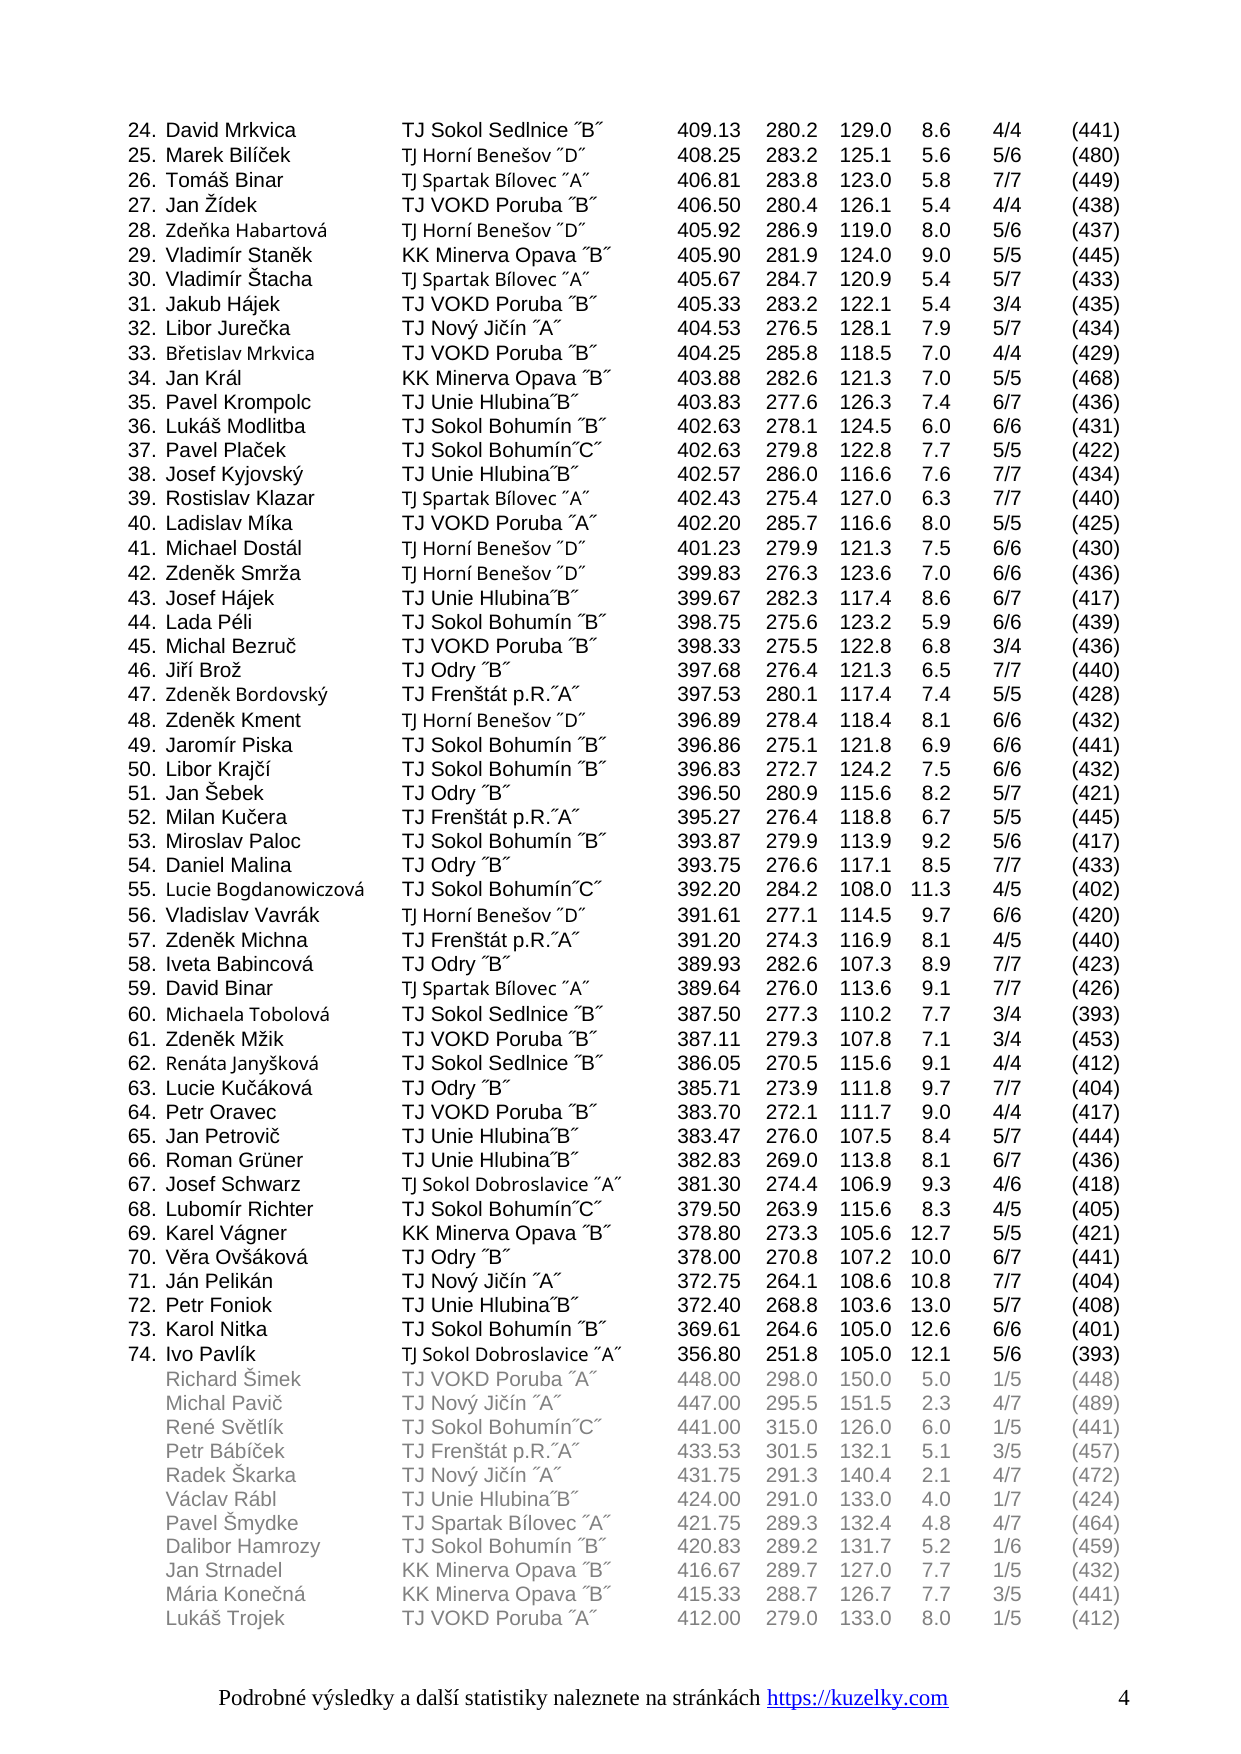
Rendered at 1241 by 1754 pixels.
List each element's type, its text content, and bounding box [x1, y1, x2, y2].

text 68. Lubomír Richter TJ Sokol Bohumín˝C˝ 379.50 263.9 115.6 8.3 4/5 (405) [106, 1197, 1134, 1221]
text 60. Michaela Tobolová TJ Sokol Sedlnice ˝B˝ 387.50 277.3 110.2 7.7 3/4 (393) [106, 1001, 1134, 1026]
text 55. Lucie Bogdanowiczová TJ Sokol Bohumín˝C˝ 392.20 284.2 108.0 11.3 4/5 (402) [106, 876, 1134, 902]
text 63. Lucie Kučáková TJ Odry ˝B˝ 385.71 273.9 111.8 9.7 7/7 (404) [106, 1076, 1134, 1100]
text Lukáš Trojek TJ VOKD Poruba ˝A˝ 412.00 279.0 133.0 8.0 1/5 (412) [106, 1606, 1134, 1630]
text Radek Škarka TJ Nový Jičín ˝A˝ 431.75 291.3 140.4 2.1 4/7 (472) [106, 1462, 1134, 1486]
text 40. Ladislav Míka TJ VOKD Poruba ˝A˝ 402.20 285.7 116.6 8.0 5/5 (425) [106, 511, 1134, 535]
text 30. Vladimír Štacha TJ Spartak Bílovec ˝A˝ 405.67 284.7 120.9 5.4 5/7 (433) [106, 267, 1134, 292]
text 52. Milan Kučera TJ Frenštát p.R.˝A˝ 395.27 276.4 118.8 6.7 5/5 (445) [106, 804, 1134, 828]
text Michal Pavič TJ Nový Jičín ˝A˝ 447.00 295.5 151.5 2.3 4/7 (489) [106, 1391, 1134, 1414]
text 37. Pavel Plaček TJ Sokol Bohumín˝C˝ 402.63 279.8 122.8 7.7 5/5 (422) [106, 437, 1134, 461]
text 67. Josef Schwarz TJ Sokol Dobroslavice ˝A˝ 381.30 274.4 106.9 9.3 4/6 (418) [106, 1172, 1134, 1197]
text 71. Ján Pelikán TJ Nový Jičín ˝A˝ 372.75 264.1 108.6 10.8 7/7 (404) [106, 1269, 1134, 1293]
text René Světlík TJ Sokol Bohumín˝C˝ 441.00 315.0 126.0 6.0 1/5 (441) [106, 1414, 1134, 1438]
text 41. Michael Dostál TJ Horní Benešov ˝D˝ 401.23 279.9 121.3 7.5 6/6 (430) [106, 535, 1134, 560]
text Jan Strnadel KK Minerva Opava ˝B˝ 416.67 289.7 127.0 7.7 1/5 (432) [106, 1558, 1134, 1582]
text Mária Konečná KK Minerva Opava ˝B˝ 415.33 288.7 126.7 7.7 3/5 (441) [106, 1582, 1134, 1606]
text 73. Karol Nitka TJ Sokol Bohumín ˝B˝ 369.61 264.6 105.0 12.6 6/6 (401) [106, 1317, 1134, 1341]
text Petr Bábíček TJ Frenštát p.R.˝A˝ 433.53 301.5 132.1 5.1 3/5 (457) [106, 1438, 1134, 1462]
text 57. Zdeněk Michna TJ Frenštát p.R.˝A˝ 391.20 274.3 116.9 8.1 4/5 (440) [106, 927, 1134, 951]
text 65. Jan Petrovič TJ Unie Hlubina˝B˝ 383.47 276.0 107.5 8.4 5/7 (444) [106, 1124, 1134, 1148]
text 64. Petr Oravec TJ VOKD Poruba ˝B˝ 383.70 272.1 111.7 9.0 4/4 (417) [106, 1100, 1134, 1124]
text 69. Karel Vágner KK Minerva Opava ˝B˝ 378.80 273.3 105.6 12.7 5/5 (421) [106, 1221, 1134, 1245]
text 24. David Mrkvica TJ Sokol Sedlnice ˝B˝ 409.13 280.2 129.0 8.6 4/4 (441) [106, 118, 1134, 142]
text Dalibor Hamrozy TJ Sokol Bohumín ˝B˝ 420.83 289.2 131.7 5.2 1/6 (459) [106, 1534, 1134, 1558]
text 45. Michal Bezruč TJ VOKD Poruba ˝B˝ 398.33 275.5 122.8 6.8 3/4 (436) [106, 634, 1134, 658]
text 59. David Binar TJ Spartak Bílovec ˝A˝ 389.64 276.0 113.6 9.1 7/7 (426) [106, 975, 1134, 1001]
text 53. Miroslav Paloc TJ Sokol Bohumín ˝B˝ 393.87 279.9 113.9 9.2 5/6 (417) [106, 828, 1134, 852]
text 51. Jan Šebek TJ Odry ˝B˝ 396.50 280.9 115.6 8.2 5/7 (421) [106, 781, 1134, 804]
text 35. Pavel Krompolc TJ Unie Hlubina˝B˝ 403.83 277.6 126.3 7.4 6/7 (436) [106, 389, 1134, 413]
text 44. Lada Péli TJ Sokol Bohumín ˝B˝ 398.75 275.6 123.2 5.9 6/6 (439) [106, 610, 1134, 634]
text 58. Iveta Babincová TJ Odry ˝B˝ 389.93 282.6 107.3 8.9 7/7 (423) [106, 951, 1134, 975]
text 43. Josef Hájek TJ Unie Hlubina˝B˝ 399.67 282.3 117.4 8.6 6/7 (417) [106, 586, 1134, 610]
text 54. Daniel Malina TJ Odry ˝B˝ 393.75 276.6 117.1 8.5 7/7 (433) [106, 852, 1134, 876]
text 25. Marek Bilíček TJ Horní Benešov ˝D˝ 408.25 283.2 125.1 5.6 5/6 (480) [106, 142, 1134, 168]
text 31. Jakub Hájek TJ VOKD Poruba ˝B˝ 405.33 283.2 122.1 5.4 3/4 (435) [106, 292, 1134, 316]
text 34. Jan Král KK Minerva Opava ˝B˝ 403.88 282.6 121.3 7.0 5/5 (468) [106, 366, 1134, 389]
text 56. Vladislav Vavrák TJ Horní Benešov ˝D˝ 391.61 277.1 114.5 9.7 6/6 (420) [106, 902, 1134, 927]
text 46. Jiří Brož TJ Odry ˝B˝ 397.68 276.4 121.3 6.5 7/7 (440) [106, 658, 1134, 682]
text Pavel Šmydke TJ Spartak Bílovec ˝A˝ 421.75 289.3 132.4 4.8 4/7 (464) [106, 1510, 1134, 1534]
text 62. Renáta Janyšková TJ Sokol Sedlnice ˝B˝ 386.05 270.5 115.6 9.1 4/4 (412) [106, 1050, 1134, 1076]
text 26. Tomáš Binar TJ Spartak Bílovec ˝A˝ 406.81 283.8 123.0 5.8 7/7 (449) [106, 168, 1134, 193]
text 70. Věra Ovšáková TJ Odry ˝B˝ 378.00 270.8 107.2 10.0 6/7 (441) [106, 1245, 1134, 1269]
text 39. Rostislav Klazar TJ Spartak Bílovec ˝A˝ 402.43 275.4 127.0 6.3 7/7 (440) [106, 485, 1134, 511]
text 50. Libor Krajčí TJ Sokol Bohumín ˝B˝ 396.83 272.7 124.2 7.5 6/6 (432) [106, 757, 1134, 781]
text 49. Jaromír Piska TJ Sokol Bohumín ˝B˝ 396.86 275.1 121.8 6.9 6/6 (441) [106, 733, 1134, 757]
text 47. Zdeněk Bordovský TJ Frenštát p.R.˝A˝ 397.53 280.1 117.4 7.4 5/5 (428) [106, 682, 1134, 707]
text 36. Lukáš Modlitba TJ Sokol Bohumín ˝B˝ 402.63 278.1 124.5 6.0 6/6 (431) [106, 413, 1134, 437]
text Richard Šimek TJ VOKD Poruba ˝A˝ 448.00 298.0 150.0 5.0 1/5 (448) [106, 1367, 1134, 1391]
text 74. Ivo Pavlík TJ Sokol Dobroslavice ˝A˝ 356.80 251.8 105.0 12.1 5/6 (393) [106, 1341, 1134, 1367]
text 66. Roman Grüner TJ Unie Hlubina˝B˝ 382.83 269.0 113.8 8.1 6/7 (436) [106, 1148, 1134, 1172]
text 38. Josef Kyjovský TJ Unie Hlubina˝B˝ 402.57 286.0 116.6 7.6 7/7 (434) [106, 461, 1134, 485]
text Václav Rábl TJ Unie Hlubina˝B˝ 424.00 291.0 133.0 4.0 1/7 (424) [106, 1486, 1134, 1510]
text 33. Břetislav Mrkvica TJ VOKD Poruba ˝B˝ 404.25 285.8 118.5 7.0 4/4 (429) [106, 340, 1134, 366]
text 48. Zdeněk Kment TJ Horní Benešov ˝D˝ 396.89 278.4 118.4 8.1 6/6 (432) [106, 707, 1134, 733]
text 42. Zdeněk Smrža TJ Horní Benešov ˝D˝ 399.83 276.3 123.6 7.0 6/6 (436) [106, 560, 1134, 586]
text 61. Zdeněk Mžik TJ VOKD Poruba ˝B˝ 387.11 279.3 107.8 7.1 3/4 (453) [106, 1026, 1134, 1050]
text 28. Zdeňka Habartová TJ Horní Benešov ˝D˝ 405.92 286.9 119.0 8.0 5/6 (437) [106, 217, 1134, 243]
text 32. Libor Jurečka TJ Nový Jičín ˝A˝ 404.53 276.5 128.1 7.9 5/7 (434) [106, 316, 1134, 340]
text 72. Petr Foniok TJ Unie Hlubina˝B˝ 372.40 268.8 103.6 13.0 5/7 (408) [106, 1293, 1134, 1317]
text 29. Vladimír Staněk KK Minerva Opava ˝B˝ 405.90 281.9 124.0 9.0 5/5 (445) [106, 243, 1134, 267]
text 27. Jan Žídek TJ VOKD Poruba ˝B˝ 406.50 280.4 126.1 5.4 4/4 (438) [106, 193, 1134, 217]
